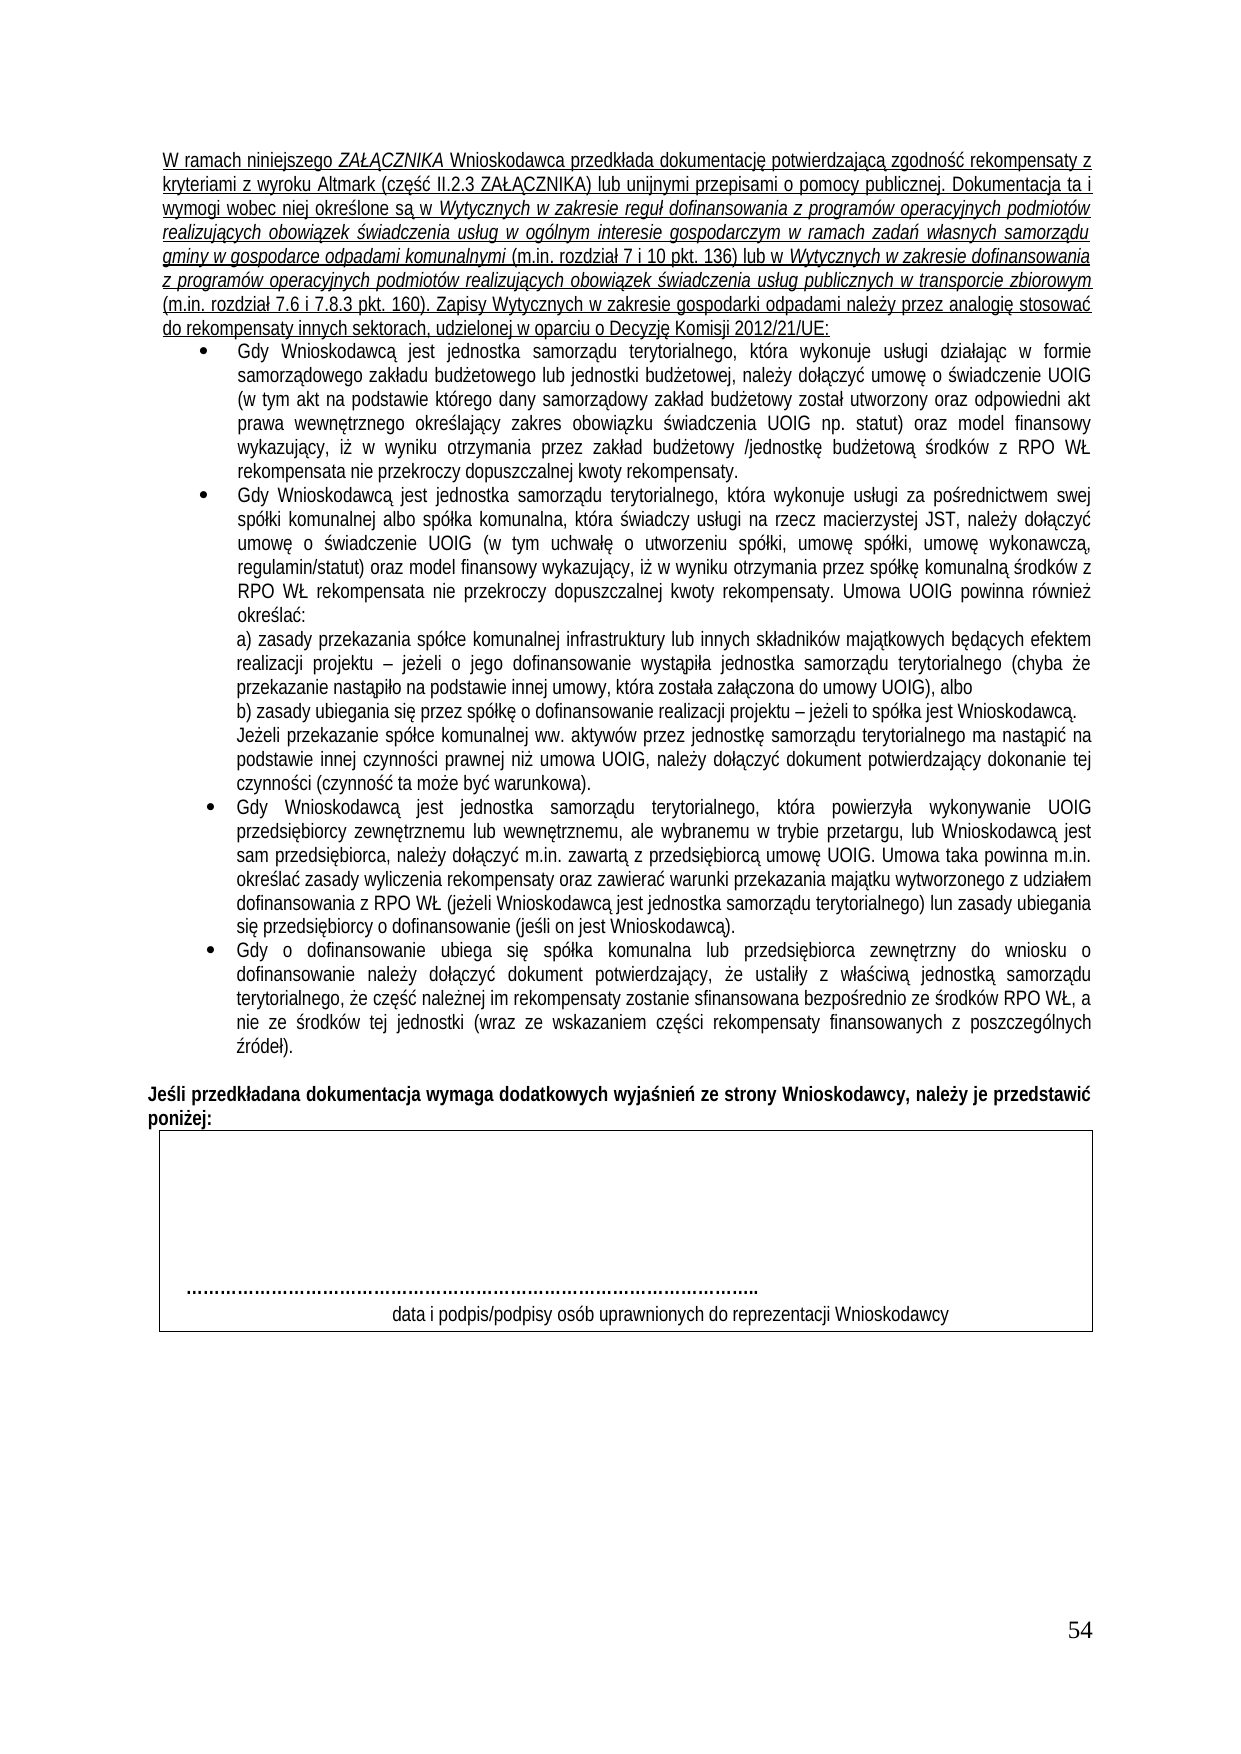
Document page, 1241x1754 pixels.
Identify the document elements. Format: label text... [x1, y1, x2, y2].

list Gdy o dofinansowanie ubiega się spółka komunalna lub przedsiębiorca zewnętrzny do wniosku o dofinansowanie należy dołączyć dokument potwierdzający, że ustaliły z właściwą jednostką samorządu terytorialnego, że część należnej im rekompensaty zostanie sfinansowana bezpośrednio ze środków RPO WŁ, a nie ze środków tej jednostki (wraz ze wskazaniem części rekompensaty finansowanych z poszczególnych źródeł). [207, 938, 1092, 1058]
text Jeśli przedkładana dokumentacja wymaga dodatkowych wyjaśnień ze strony Wnioskodawcy, należy je przedstawić poniżej: [148, 1082, 1092, 1130]
text a) zasady przekazania spółce komunalnej infrastruktury lub innych składników majątkowych będących efektem realizacji projektu – jeżeli o jego dofinansowanie wystąpiła jednostka samorządu terytorialnego (chyba że przekazanie nastąpiło na podstawie innej umowy, która została załączona do umowy UOIG), albo [236, 627, 1092, 699]
list Gdy Wnioskodawcą jest jednostka samorządu terytorialnego, która powierzyła wykonywanie UOIG przedsiębiorcy zewnętrznemu lub wewnętrznemu, ale wybranemu w trybie przetargu, lub Wnioskodawcą jest sam przedsiębiorca, należy dołączyć m.in. zawartą z przedsiębiorcą umowę UOIG. Umowa taka powinna m.in. określać zasady wyliczenia rekompensaty oraz zawierać warunki przekazania majątku wytworzonego z udziałem dofinansowania z RPO WŁ (jeżeli Wnioskodawcą jest jednostka samorządu terytorialnego) lun zasady ubiegania się przedsiębiorcy o dofinansowanie (jeśli on jest Wnioskodawcą). [207, 794, 1092, 938]
list Gdy Wnioskodawcą jest jednostka samorządu terytorialnego, która wykonuje usługi za pośrednictwem swej spółki komunalnej albo spółka komunalna, która świadczy usługi na rzecz macierzystej JST, należy dołączyć umowę o świadczenie UOIG (w tym uchwałę o utworzeniu spółki, umowę spółki, umowę wykonawczą, regulamin/statut) oraz model finansowy wykazujący, iż w wyniku otrzymania przez spółkę komunalną środków z RPO WŁ rekompensata nie przekroczy dopuszczalnej kwoty rekompensaty. Umowa UOIG powinna również określać: [200, 483, 1092, 627]
text b) zasady ubiegania się przez spółkę o dofinansowanie realizacji projektu – jeżeli to spółka jest Wnioskodawcą. [236, 699, 1092, 723]
table_header ……………………………………………………………………………………….. data i podpis/podpisy osób uprawnionych do reprezentacji Wnioskodawcy [160, 1131, 1092, 1331]
list Gdy Wnioskodawcą jest jednostka samorządu terytorialnego, która wykonuje usługi działając w formie samorządowego zakładu budżetowego lub jednostki budżetowej, należy dołączyć umowę o świadczenie UOIG (w tym akt na podstawie którego dany samorządowy zakład budżetowy został utworzony oraz odpowiedni akt prawa wewnętrznego określający zakres obowiązku świadczenia UOIG np. statut) oraz model finansowy wykazujący, iż w wyniku otrzymania przez zakład budżetowy /jednostkę budżetową środków z RPO WŁ rekompensata nie przekroczy dopuszczalnej kwoty rekompensaty. [200, 339, 1092, 483]
text Jeżeli przekazanie spółce komunalnej ww. aktywów przez jednostkę samorządu terytorialnego ma nastąpić na podstawie innej czynności prawnej niż umowa UOIG, należy dołączyć dokument potwierdzający dokonanie tej czynności (czynność ta może być warunkowa). [236, 723, 1092, 794]
text W ramach niniejszego ZAŁĄCZNIKA Wnioskodawca przedkłada dokumentację potwierdzającą zgodność rekompensaty z kryteriami z wyroku Altmark (część II.2.3 ZAŁĄCZNIKA) lub unijnymi przepisami o pomocy publicznej. Dokumentacja ta i wymogi wobec niej określone są w Wytycznych w zakresie reguł dofinansowania z programów operacyjnych podmiotów realizujących obowiązek świadczenia usług w ogólnym interesie gospodarczym w ramach zadań własnych samorządu gminy w gospodarce odpadami komunalnymi (m.in. rozdział 7 i 10 pkt. 136) lub w Wytycznych w zakresie dofinansowania z programów operacyjnych podmiotów realizujących obowiązek świadczenia usług publicznych w transporcie zbiorowym (m.in. rozdział 7.6 i 7.8.3 pkt. 160). Zapisy Wytycznych w zakresie gospodarki odpadami należy przez analogię stosować do rekompensaty innych sektorach, udzielonej w oparciu o Decyzję Komisji 2012/21/UE: [162, 194, 1092, 288]
